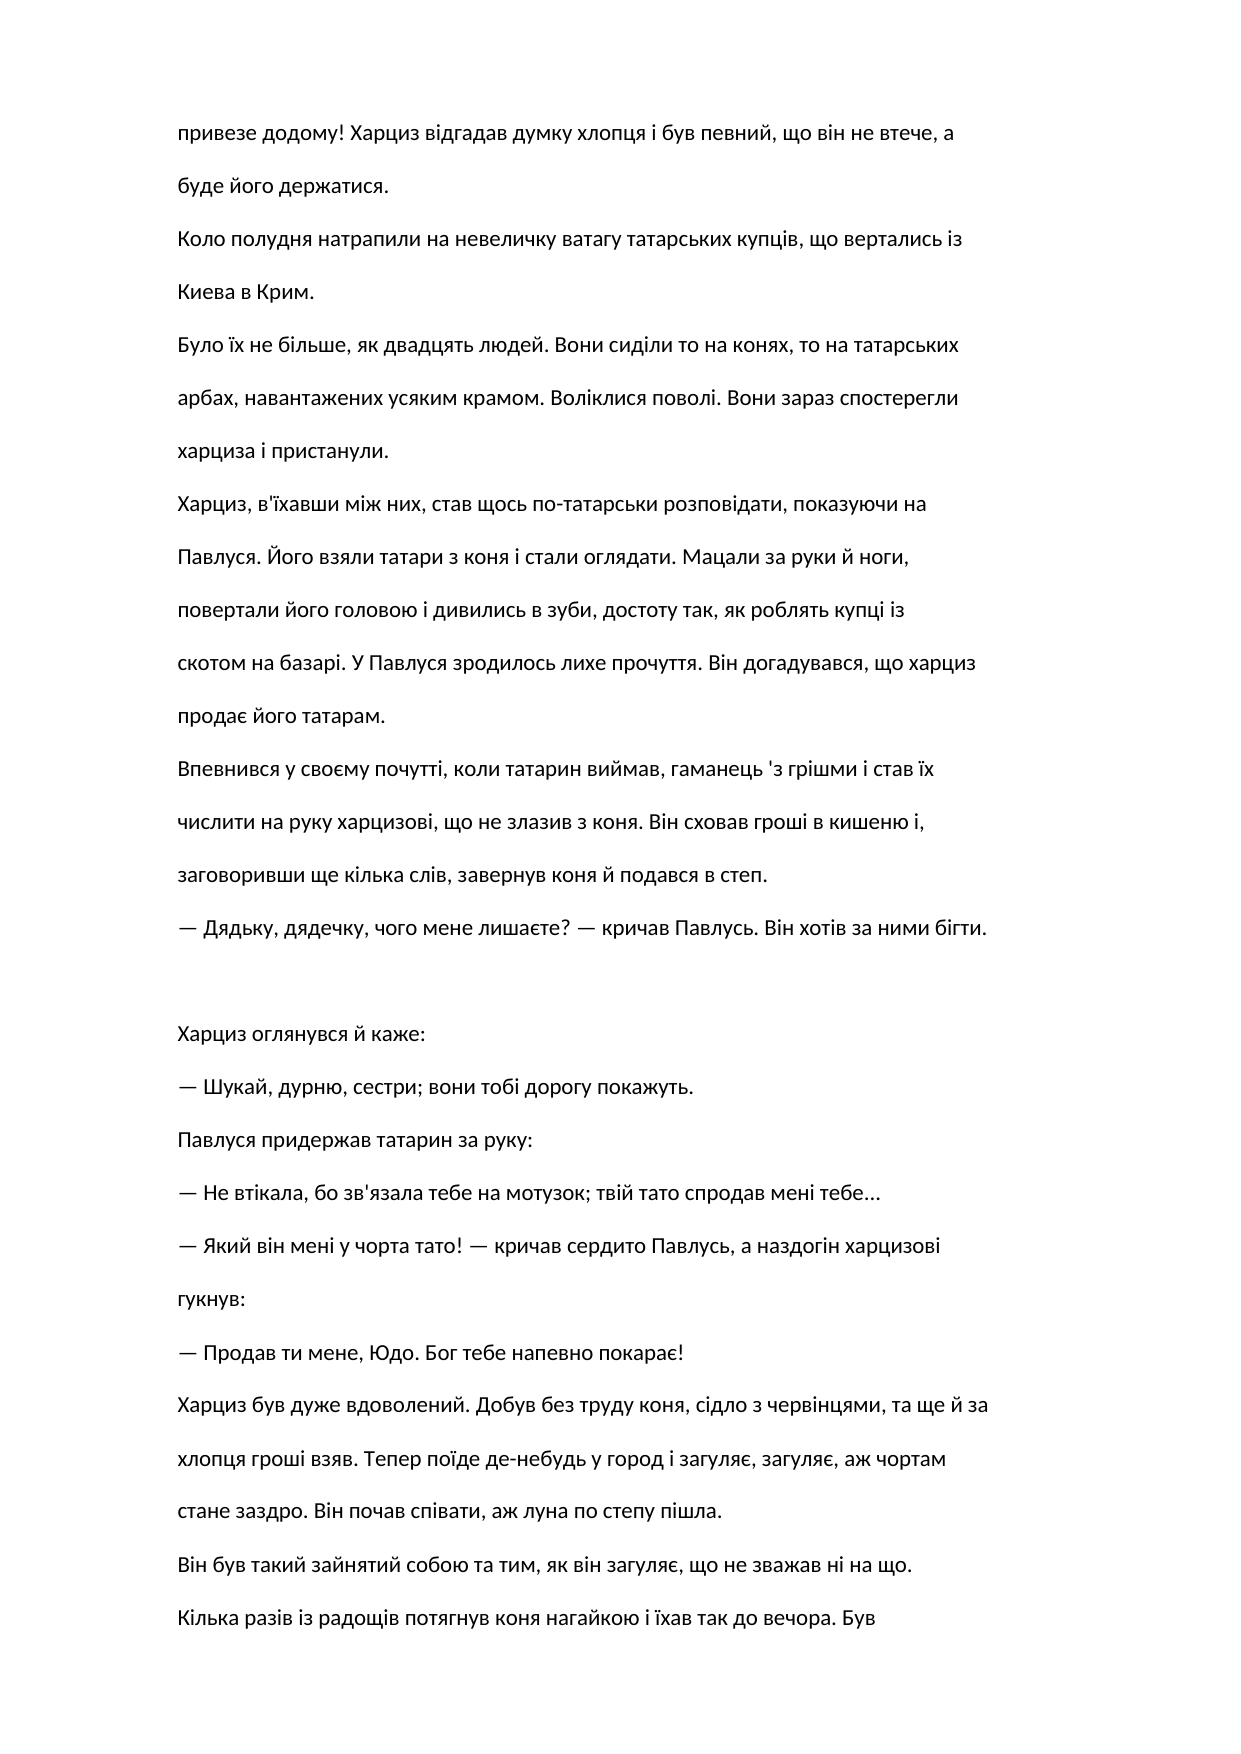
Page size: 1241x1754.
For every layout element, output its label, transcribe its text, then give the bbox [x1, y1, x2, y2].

text Впевнився у своєму почутті, коли татарин виймав, гаманець 'з грішми і став їх [177, 754, 1152, 782]
text — Дядьку, дядечку, чого мене лишаєте? — кричав Павлусь. Він хотів за ними бігти. [177, 913, 1152, 941]
text Харциз був дуже вдоволений. Добув без труду коня, сідло з червінцями, та ще й за [177, 1391, 1152, 1419]
text Киева в Крим. [177, 277, 1152, 305]
text скотом на базарі. У Павлуся зродилось лихе прочуття. Він догадувався, що харциз [177, 648, 1152, 676]
text Харциз оглянувся й каже: [177, 1019, 1152, 1047]
text Коло полудня натрапили на невеличку ватагу татарських купців, що вертались із [177, 224, 1152, 252]
text арбах, навантажених усяким крамом. Воліклися поволі. Вони зараз спостерегли [177, 383, 1152, 411]
text хлопця гроші взяв. Тепер поїде де-небудь у город і загуляє, загуляє, аж чортам [177, 1444, 1152, 1472]
text стане заздро. Він почав співати, аж луна по степу пішла. [177, 1497, 1152, 1525]
text — Який він мені у чорта тато! — кричав сердито Павлусь, а наздогін харцизові [177, 1232, 1152, 1259]
text буде його держатися. [177, 171, 1152, 199]
text продає його татарам. [177, 701, 1152, 729]
text гукнув: [177, 1284, 1152, 1313]
text — Шукай, дурню, сестри; вони тобі дорогу покажуть. [177, 1072, 1152, 1101]
text числити на руку харцизові, що не злазив з коня. Він сховав гроші в кишеню і, [177, 807, 1152, 835]
text Кілька разів із радощів потягнув коня нагайкою і їхав так до вечора. Був [177, 1603, 1152, 1631]
text Павлуся придержав татарин за руку: [177, 1126, 1152, 1153]
text повертали його головою і дивились в зуби, достоту так, як роблять купці із [177, 595, 1152, 623]
text — Продав ти мене, Юдо. Бог тебе напевно покарає! [177, 1338, 1152, 1366]
text Харциз, в'їхавши між них, став щось по-татарськи розповідати, показуючи на [177, 489, 1152, 517]
text Було їх не більше, як двадцять людей. Вони сиділи то на конях, то на татарських [177, 330, 1152, 358]
text — Не втікала, бо зв'язала тебе на мотузок; твій тато спродав мені тебе... [177, 1178, 1152, 1207]
text харциза і пристанули. [177, 436, 1152, 464]
text Він був такий зайнятий собою та тим, як він загуляє, що не зважав ні на що. [177, 1550, 1152, 1578]
text заговоривши ще кілька слів, завернув коня й подався в степ. [177, 860, 1152, 888]
text привезе додому! Харциз відгадав думку хлопця і був певний, що він не втече, а [177, 118, 1152, 146]
text Павлуся. Його взяли татари з коня і стали оглядати. Мацали за руки й ноги, [177, 542, 1152, 570]
